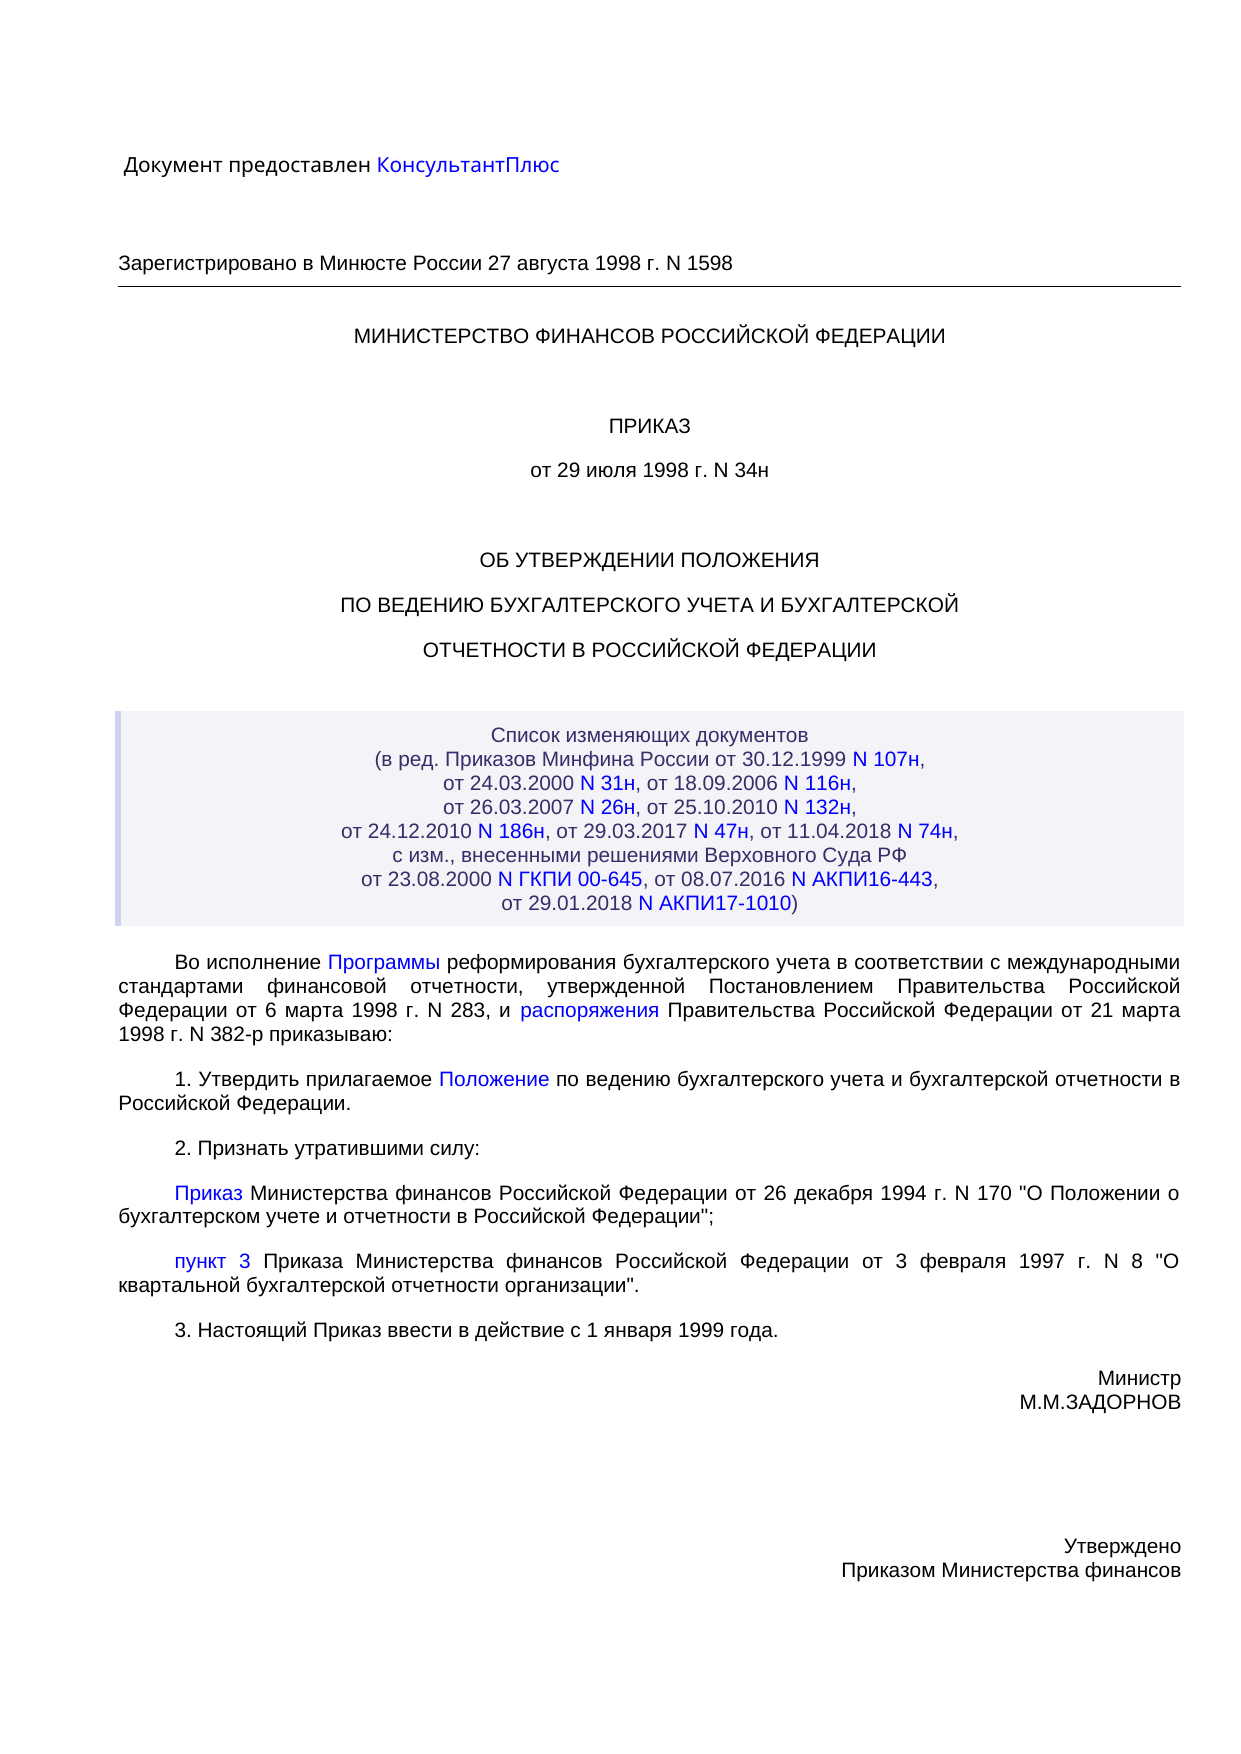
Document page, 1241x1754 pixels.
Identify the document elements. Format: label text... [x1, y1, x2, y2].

text 3. Настоящий Приказ ввести в действие с 1 января 1999 года. [118, 1318, 1181, 1342]
text от 29 июля 1998 г. N 34н [118, 458, 1181, 482]
text МИНИСТЕРСТВО ФИНАНСОВ РОССИЙСКОЙ ФЕДЕРАЦИИ [118, 324, 1181, 348]
text 2. Признать утратившими силу: [118, 1136, 1181, 1159]
text ПО ВЕДЕНИЮ БУХГАЛТЕРСКОГО УЧЕТА И БУХГАЛТЕРСКОЙ [118, 593, 1181, 617]
text 1. Утвердить прилагаемое Положение по ведению бухгалтерского учета и бухгалтерской отчетности в Российской Федерации. [118, 1067, 1181, 1115]
text М.М.ЗАДОРНОВ [118, 1390, 1181, 1414]
text Приказом Министерства финансов [118, 1557, 1181, 1581]
text ОТЧЕТНОСТИ В РОССИЙСКОЙ ФЕДЕРАЦИИ [118, 637, 1181, 661]
table_header Список изменяющих документов (в ред. Приказов Минфина России от 30.12.1999 N 107н, от 24.03.2000 N 31н, от 18.09.2006 N 116н, от 26.03.2007 N 26н, от 25.10.2010 N 132н, от 24.12.2010 N 186н, от 29.03.2017 N 47н, от 11.04.2018 N 74н, с изм., внесенными решениями Верховного Суда РФ от 23.08.2000 N ГКПИ 00-645, от 08.07.2016 N АКПИ16-443, от 29.01.2018 N АКПИ17-1010) [121, 711, 1178, 926]
text ОБ УТВЕРЖДЕНИИ ПОЛОЖЕНИЯ [118, 548, 1181, 572]
text Зарегистрировано в Минюсте России 27 августа 1998 г. N 1598 [118, 251, 1181, 275]
text ПРИКАЗ [118, 413, 1181, 437]
text Утверждено [118, 1533, 1181, 1557]
text пункт 3 Приказа Министерства финансов Российской Федерации от 3 февраля 1997 г. N 8 "О квартальной бухгалтерской отчетности организации". [118, 1249, 1181, 1297]
text Министр [118, 1366, 1181, 1390]
text Документ предоставлен КонсультантПлюс [118, 150, 1181, 206]
text Приказ Министерства финансов Российской Федерации от 26 декабря 1994 г. N 170 "О Положении о бухгалтерском учете и отчетности в Российской Федерации"; [118, 1180, 1181, 1228]
text Во исполнение Программы реформирования бухгалтерского учета в соответствии с международными стандартами финансовой отчетности, утвержденной Постановлением Правительства Российской Федерации от 6 марта 1998 г. N 283, и распоряжения Правительства Российской Федерации от 21 марта 1998 г. N 382-р приказываю: [118, 950, 1181, 1046]
